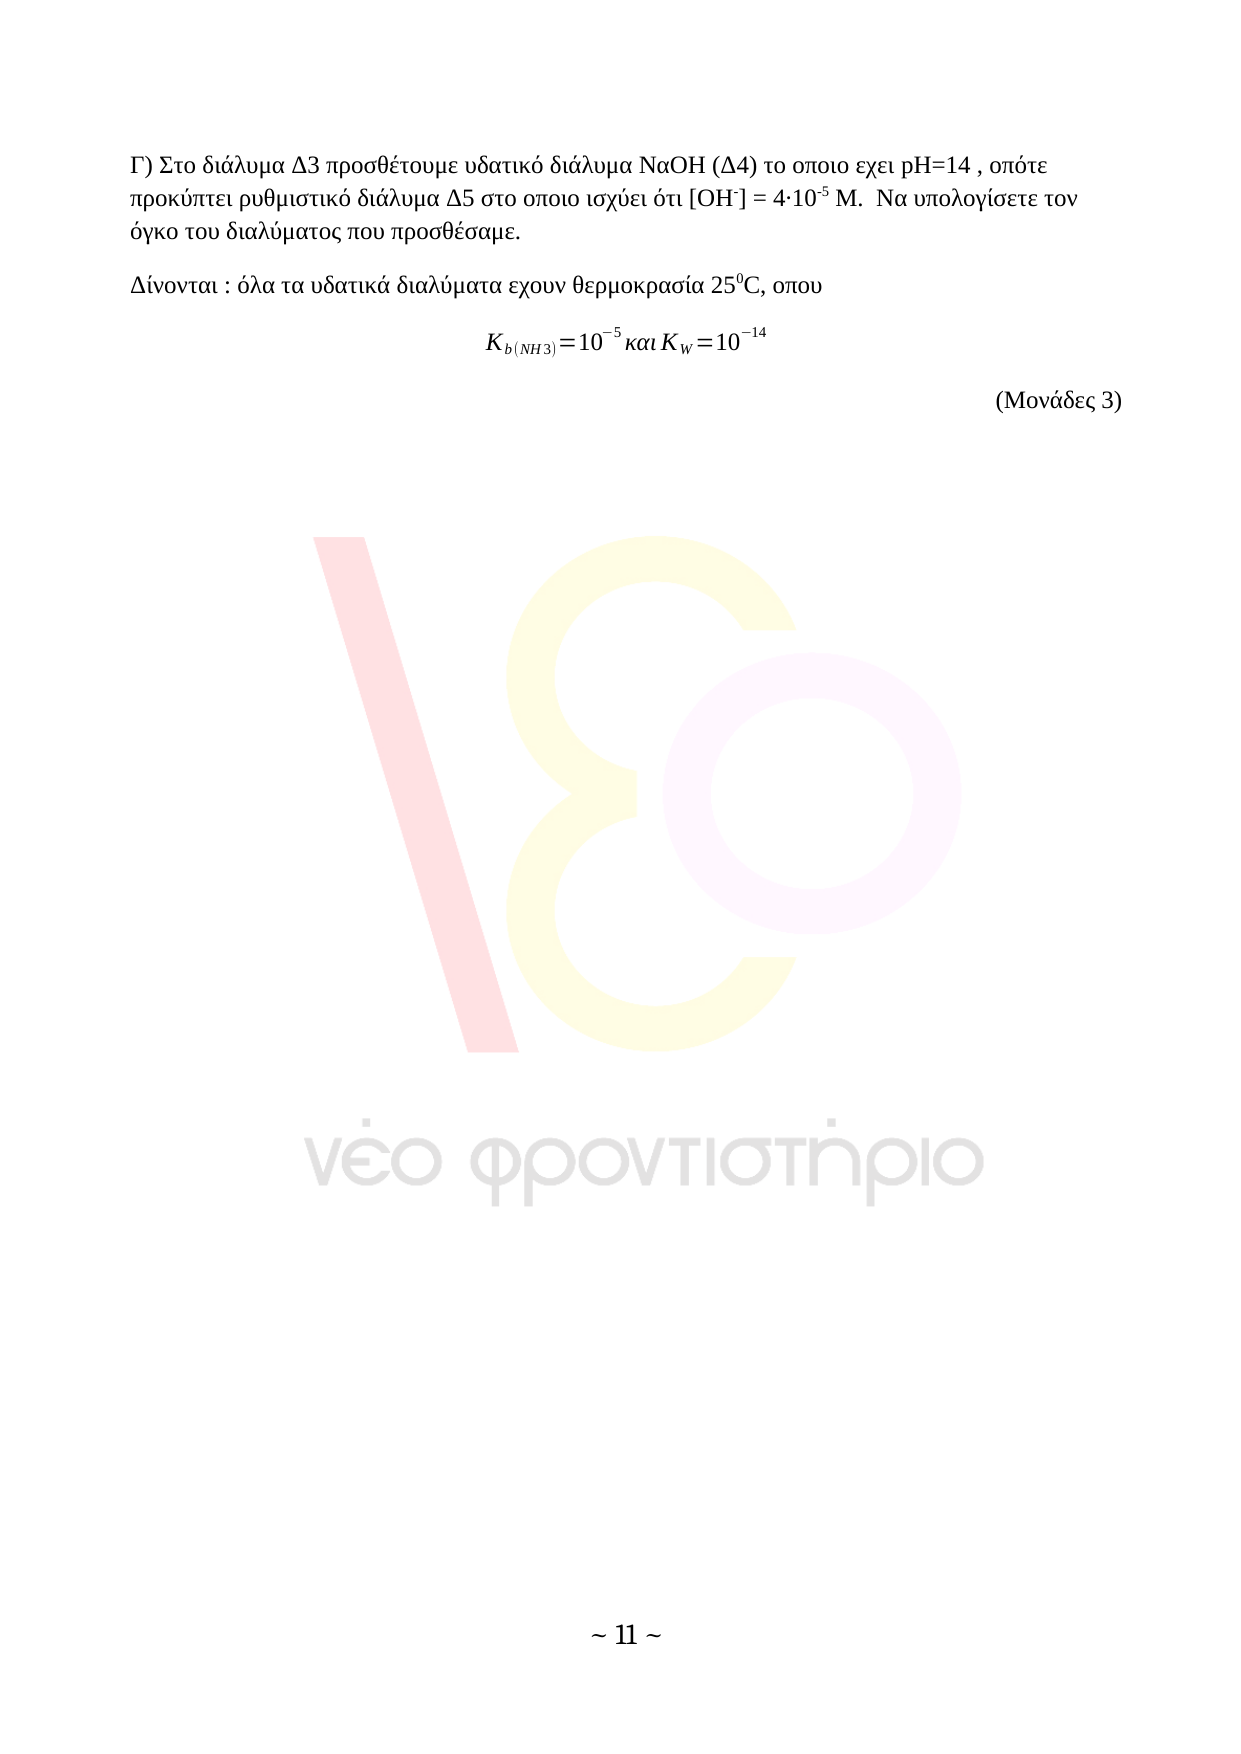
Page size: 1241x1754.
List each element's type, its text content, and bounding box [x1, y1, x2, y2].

text Δίνονται : όλα τα υδατικά διαλύματα εχουν θερμοκρασία 250C, οπου [130, 270, 1122, 299]
text (Μονάδες 3) [130, 385, 1122, 414]
text Γ) Στο διάλυμα Δ3 προσθέτουμε υδατικό διάλυμα ΝαΟΗ (Δ4) το οποιο εχει pH=14 , οπότε προκύπτει ρυθμιστικό διάλυμα Δ5 στο οποιο ισχύει ότι [ΟΗ-] = 4∙10-5 Μ. Να υπολογίσετε τον όγκο του διαλύματος που προσθέσαμε. [130, 150, 1122, 245]
